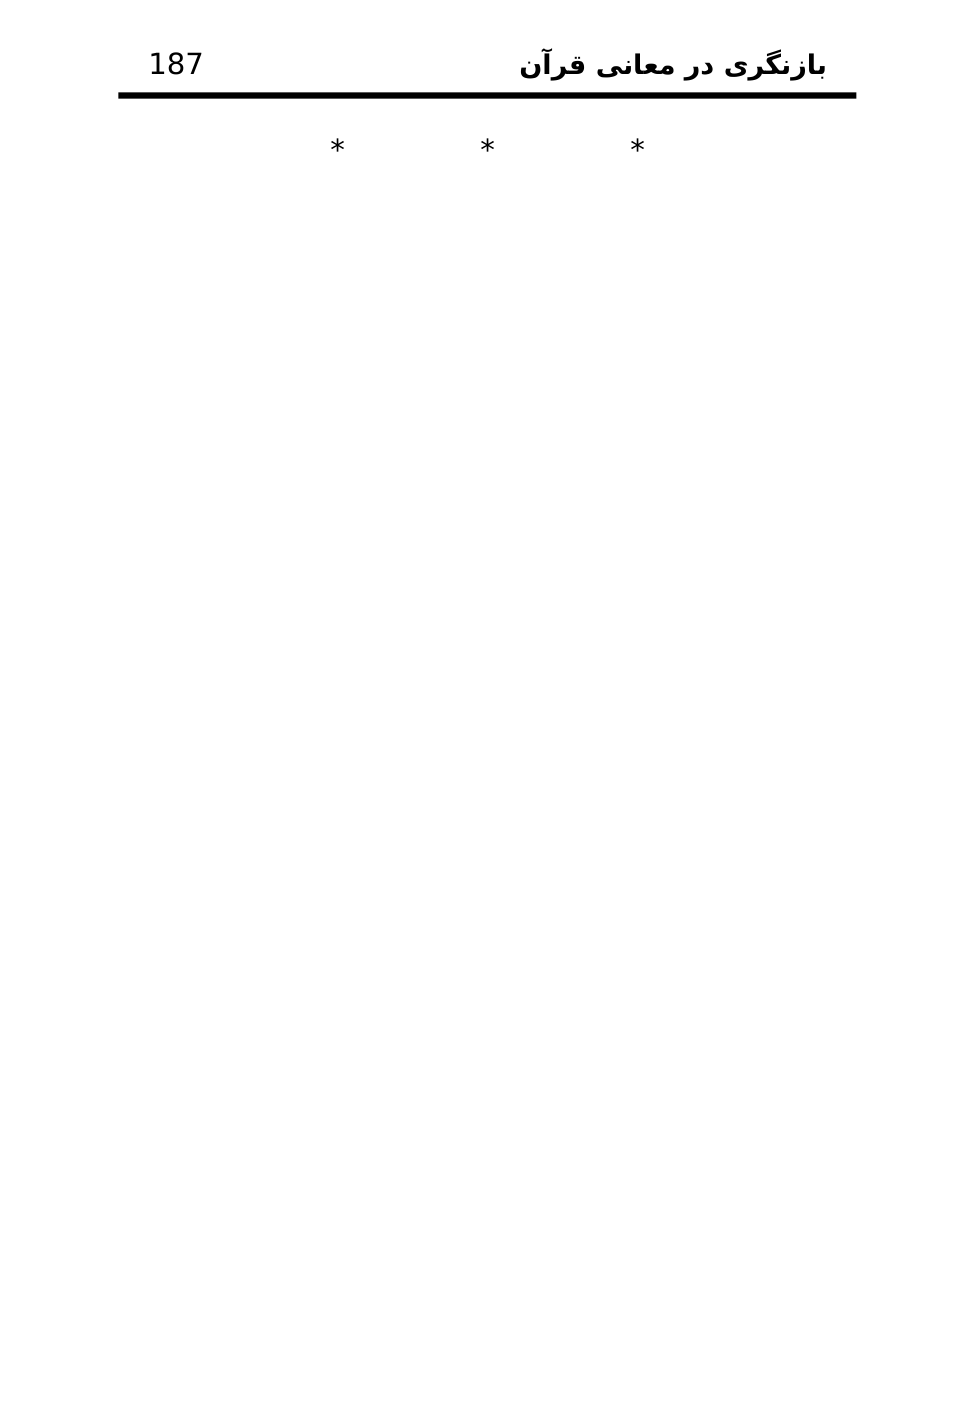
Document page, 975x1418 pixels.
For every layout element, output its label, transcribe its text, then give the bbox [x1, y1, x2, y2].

text * * * [118, 133, 857, 167]
